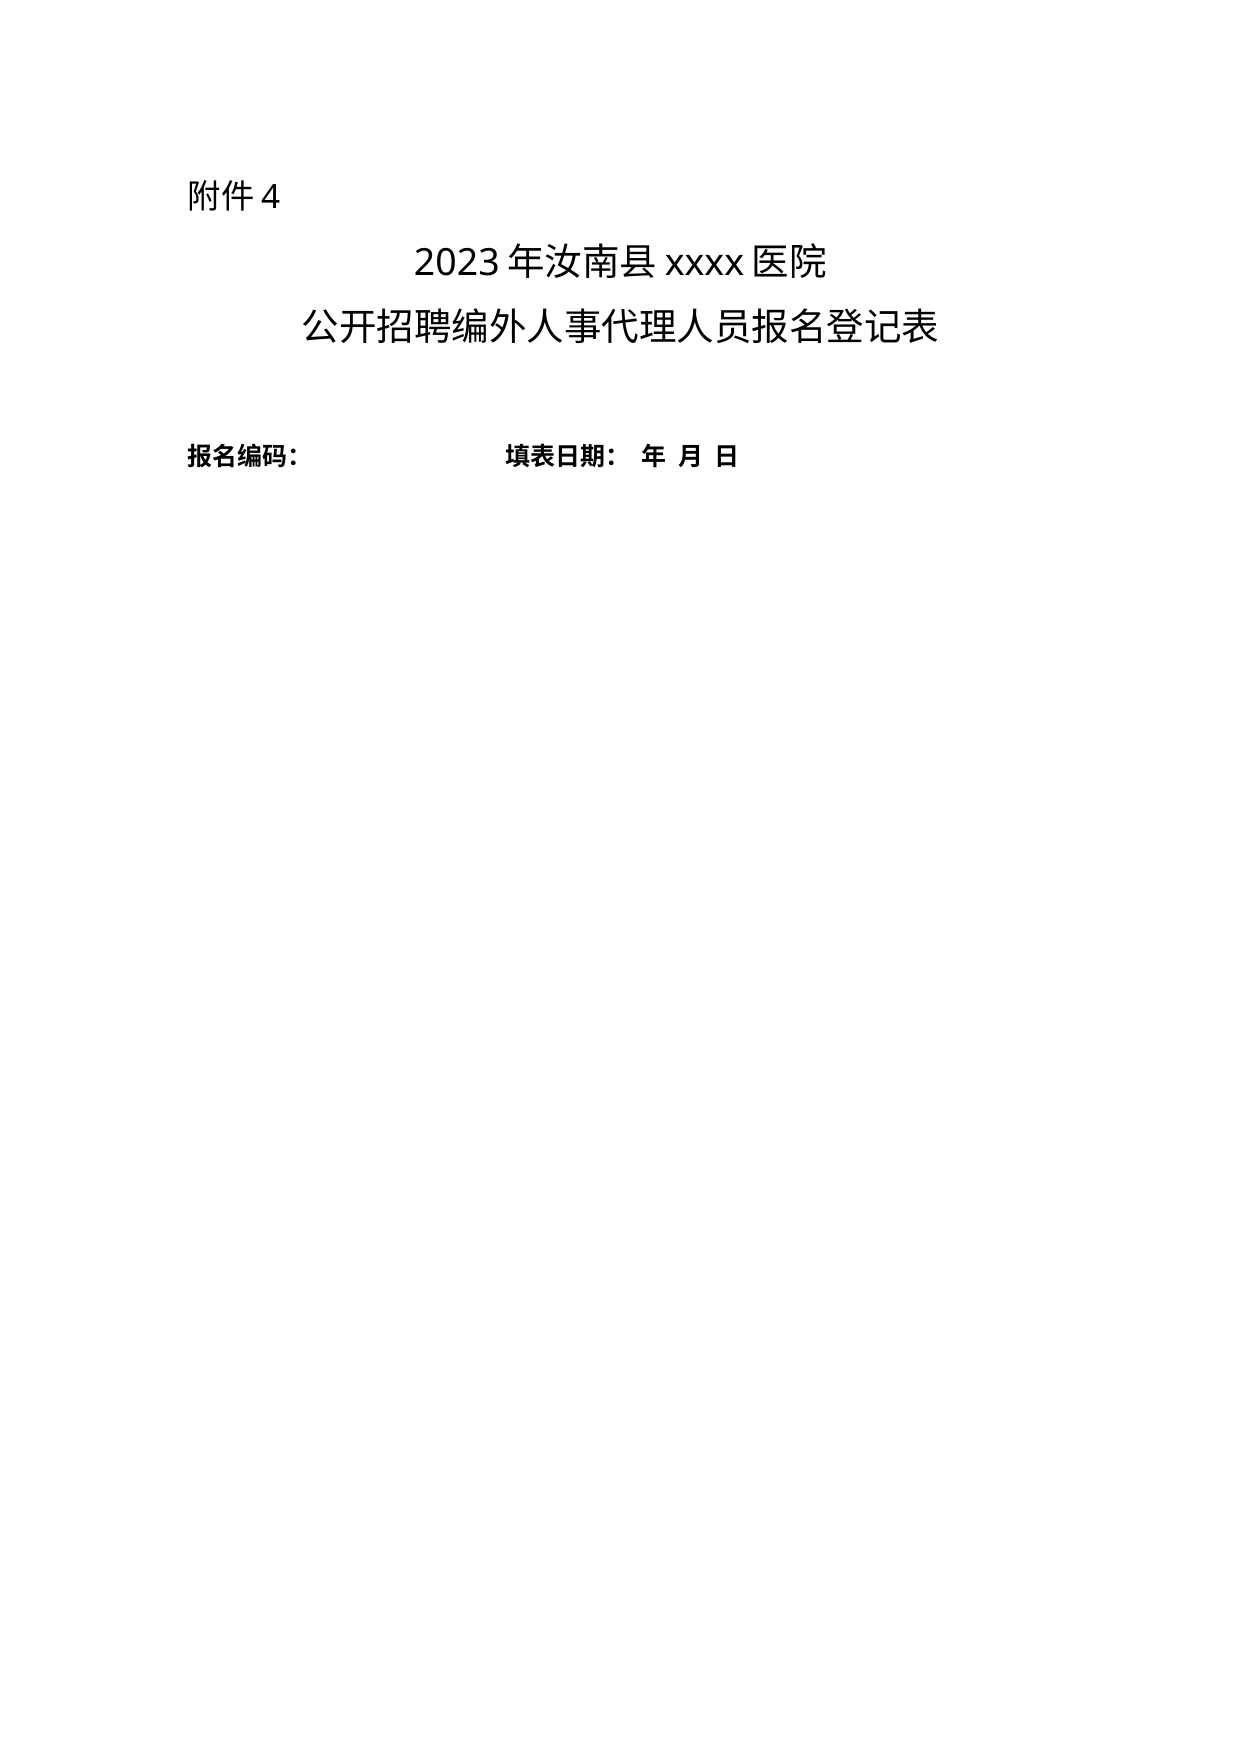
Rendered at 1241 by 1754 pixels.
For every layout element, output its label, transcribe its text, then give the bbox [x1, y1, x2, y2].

text 公开招聘编外人事代理人员报名登记表 [187, 292, 1053, 357]
text 2023年汝南县xxxx医院 [187, 227, 1053, 292]
text 报名编码： 填表日期： 年 月 日 [187, 422, 1053, 487]
text 附件4 [187, 162, 1053, 227]
